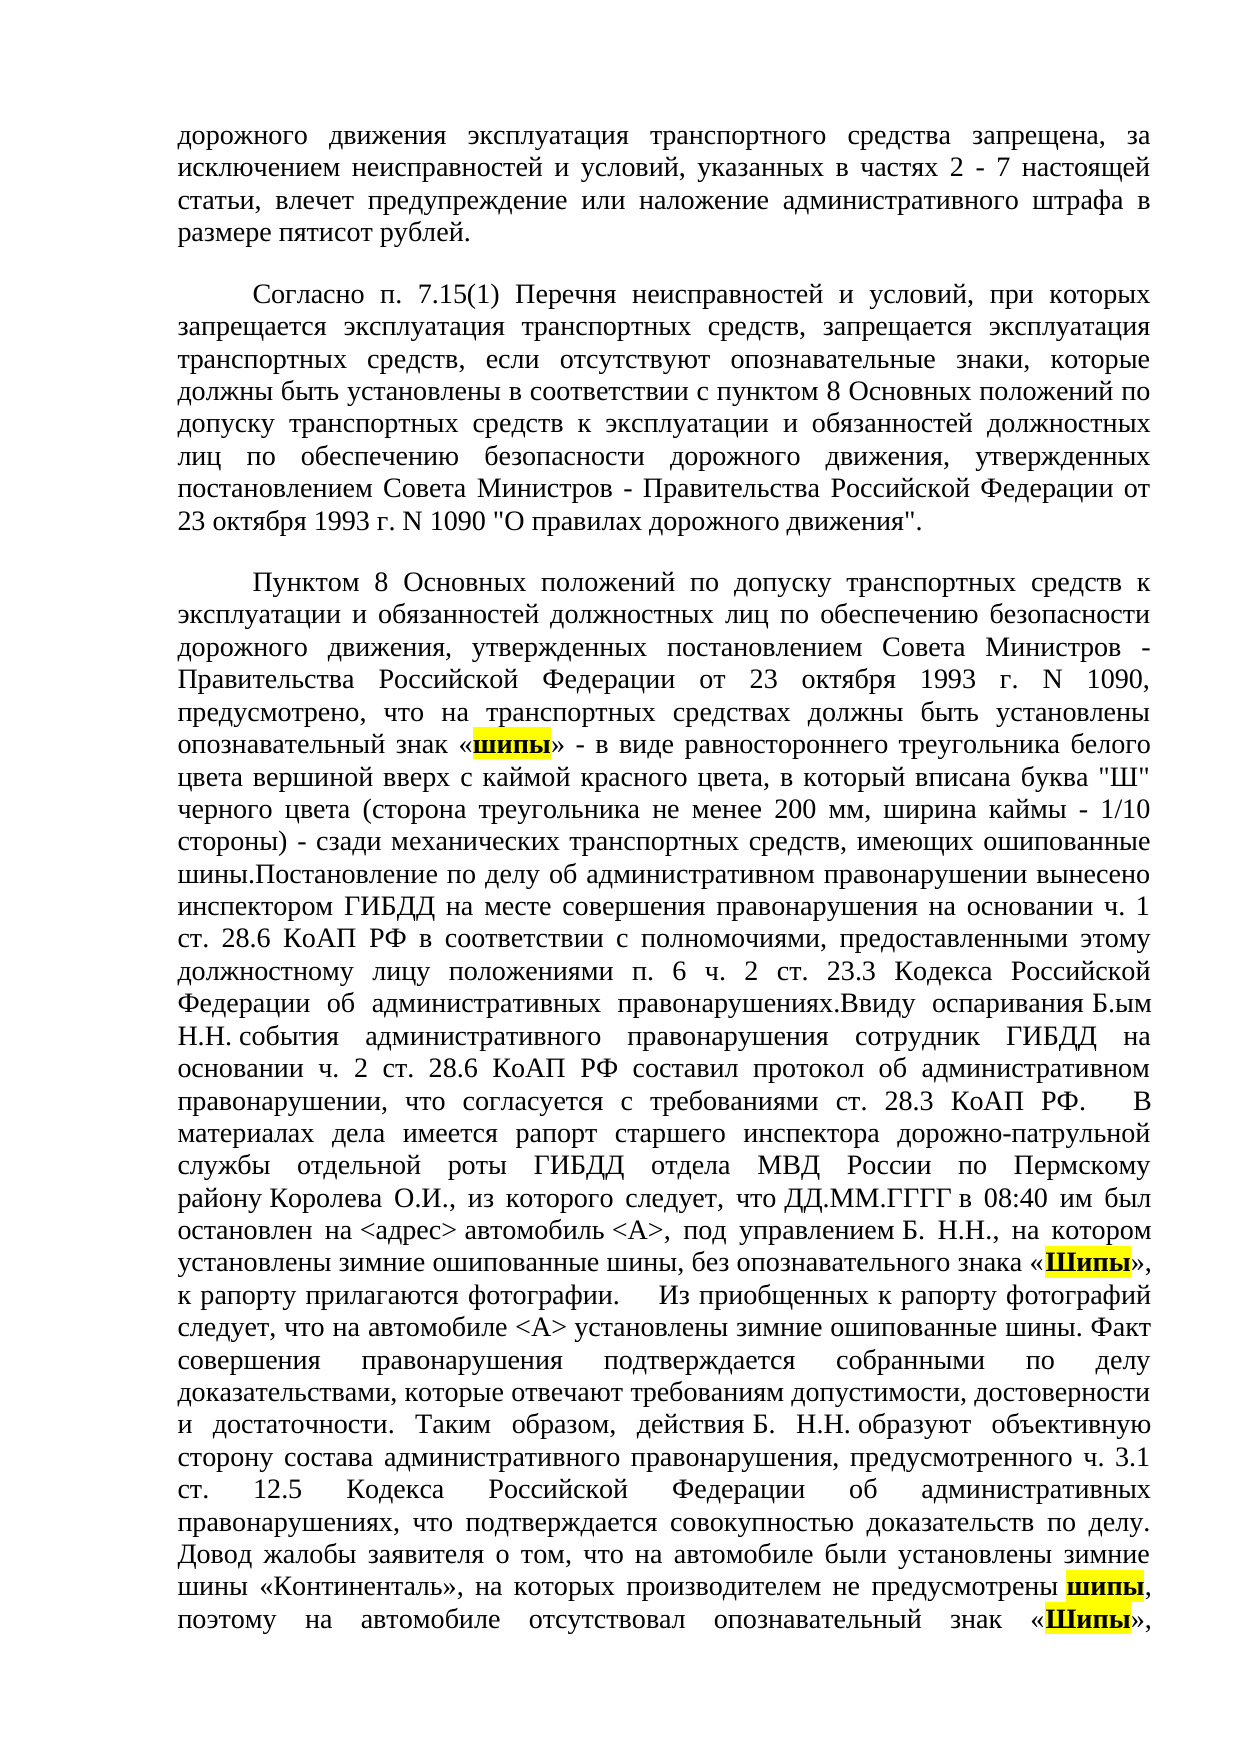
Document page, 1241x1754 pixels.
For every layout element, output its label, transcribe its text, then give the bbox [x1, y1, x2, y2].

text Согласно п. 7.15(1) Перечня неисправностей и условий, при которых запрещается эксплуатация транспортных средств, запрещается эксплуатация транспортных средств, если отсутствуют опознавательные знаки, которые должны быть установлены в соответствии с пунктом 8 Основных положений по допуску транспортных средств к эксплуатации и обязанностей должностных лиц по обеспечению безопасности дорожного движения, утвержденных постановлением Совета Министров - Правительства Российской Федерации от 23 октября 1993 г. N 1090 "О правилах дорожного движения". [177, 277, 1152, 536]
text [177, 118, 1152, 248]
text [177, 565, 1152, 1634]
